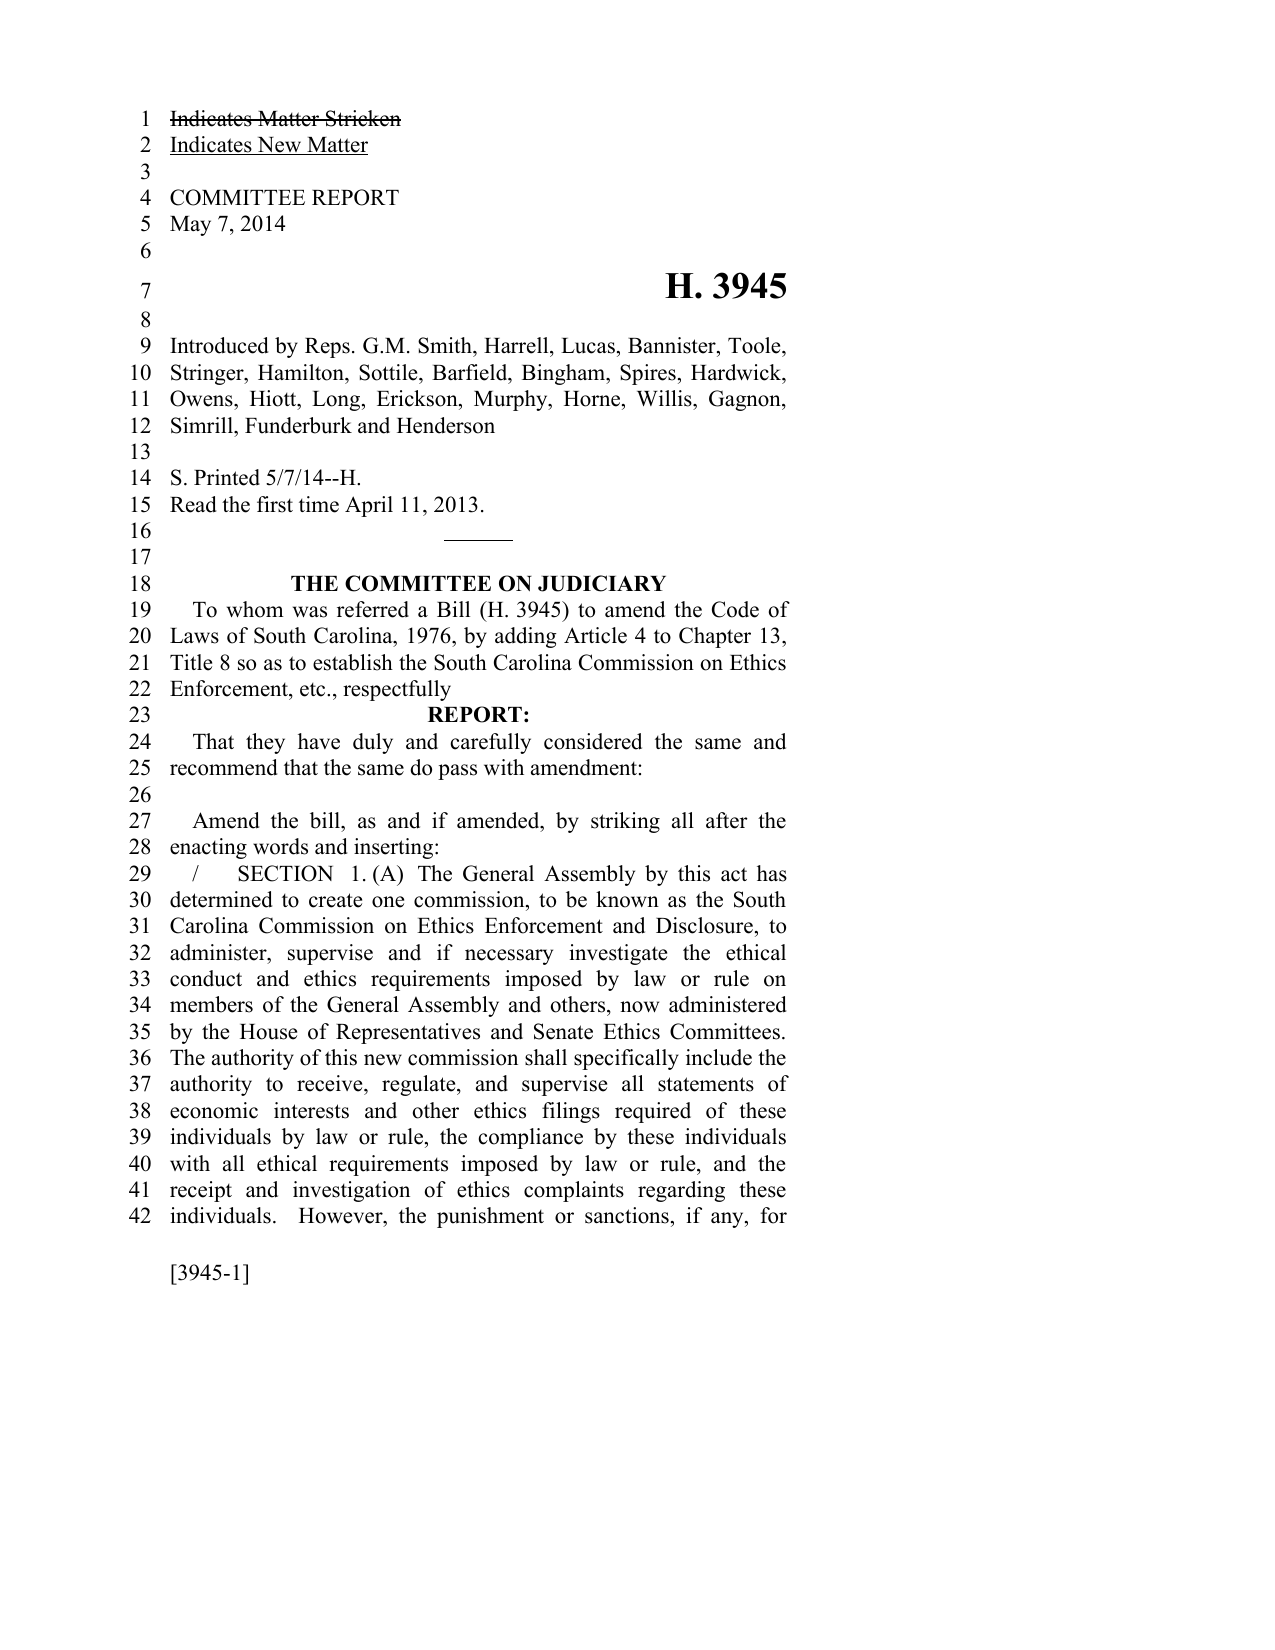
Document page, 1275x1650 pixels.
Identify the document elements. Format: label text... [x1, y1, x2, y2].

text REPORT: [169, 702, 787, 728]
text S. Printed 5/7/14--H. [169, 464, 787, 491]
text COMMITTEE REPORT [169, 184, 787, 210]
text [169, 860, 787, 1229]
text THE COMMITTEE ON JUDICIARY [169, 570, 787, 596]
text Indicates New Matter [169, 131, 787, 158]
text H. 3945 [169, 263, 787, 306]
text To whom was referred a Bill (H. 3945) to amend the Code of Laws of South Carolina, 1976, by adding Article 4 to Chapter 13, Title 8 so as to establish the South Carolina Commission on Ethics Enforcement, etc., respectfully [169, 596, 787, 702]
text Amend the bill, as and if amended, by striking all after the enacting words and inserting: [169, 807, 787, 860]
text Indicates Matter Stricken [169, 105, 787, 131]
text Introduced by Reps. G.M. Smith, Harrell, Lucas, Bannister, Toole, Stringer, Hamilton, Sottile, Barfield, Bingham, Spires, Hardwick, Owens, Hiott, Long, Erickson, Murphy, Horne, Willis, Gagnon, Simrill, Funderburk and Henderson [169, 333, 787, 438]
text That they have duly and carefully considered the same and recommend that the same do pass with amendment: [169, 728, 787, 781]
text Read the first time April 11, 2013. [169, 491, 787, 517]
text May 7, 2014 [169, 210, 787, 237]
